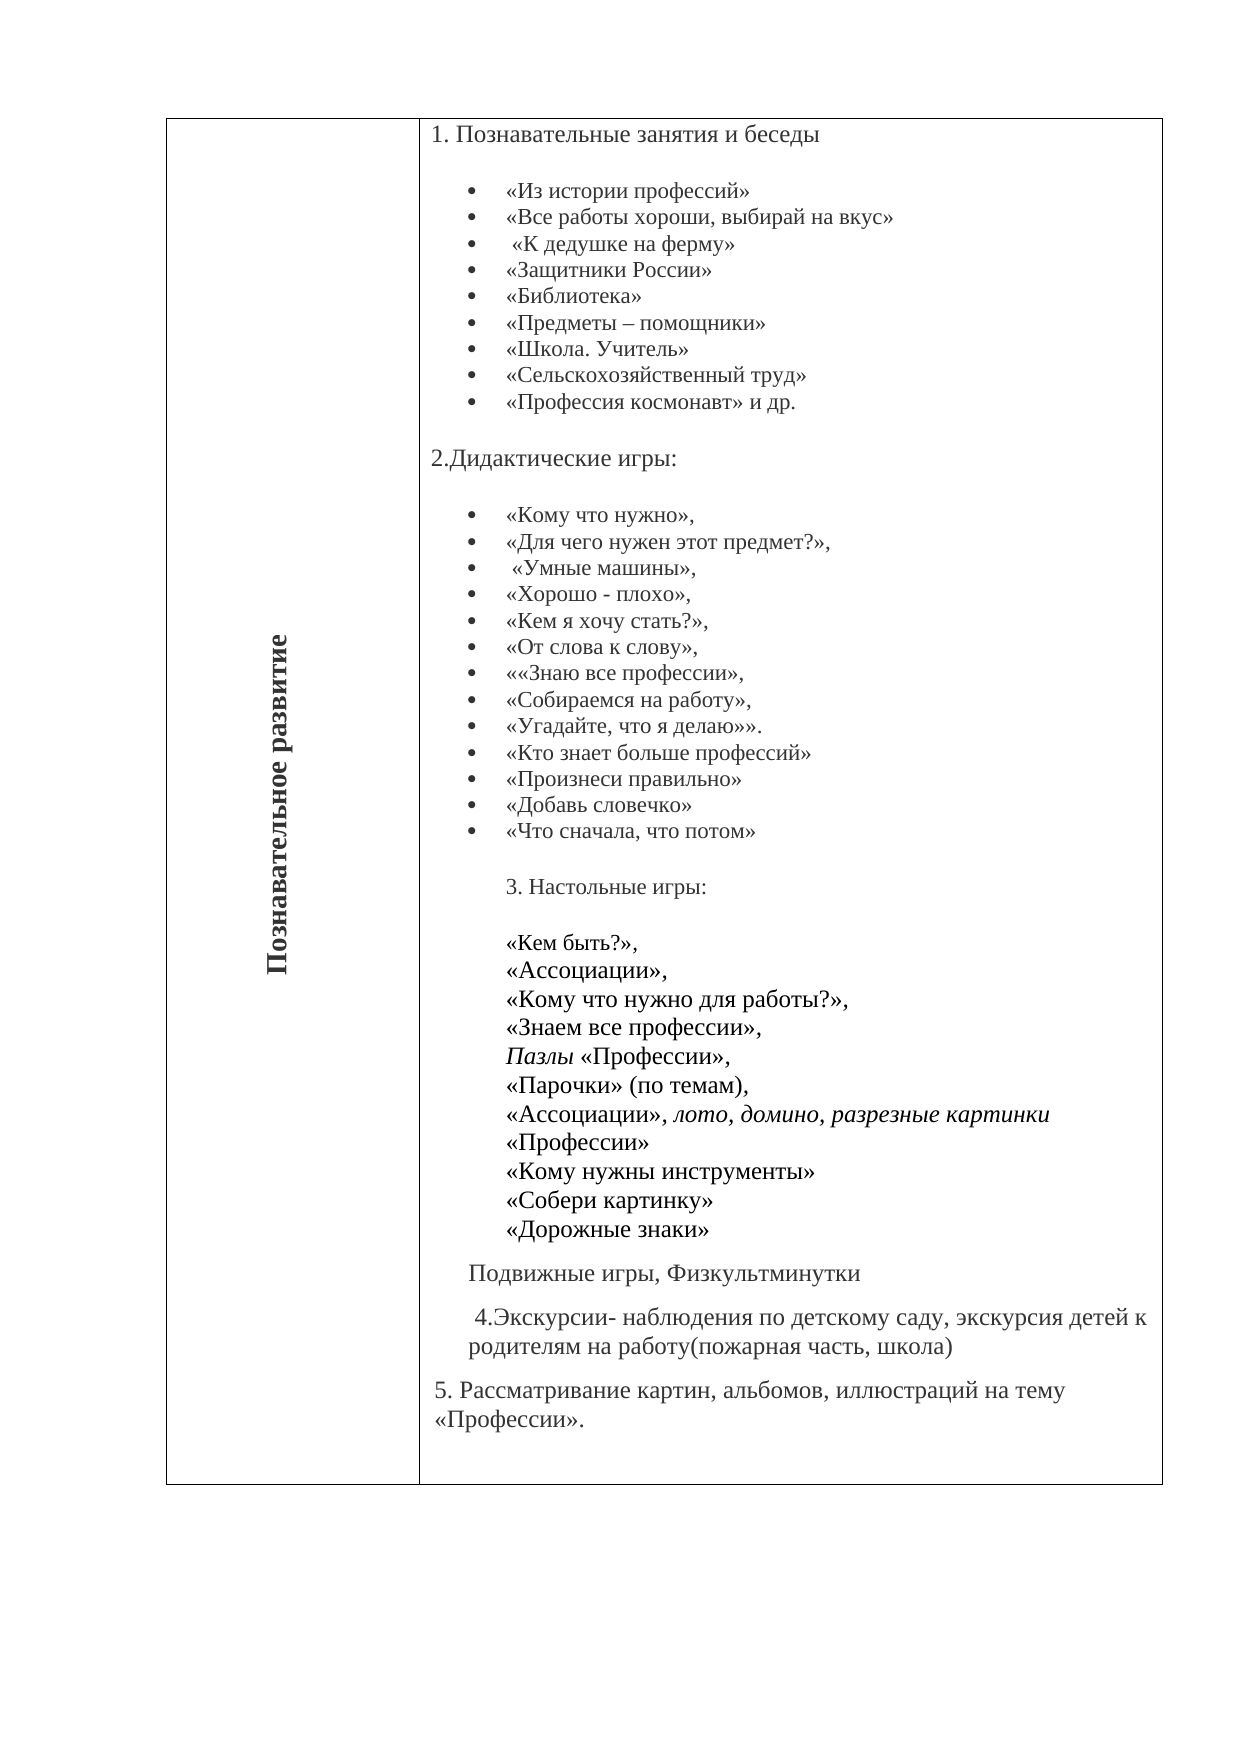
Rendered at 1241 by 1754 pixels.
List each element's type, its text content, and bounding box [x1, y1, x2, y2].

table_cell Познавательное развитие [167, 119, 419, 1484]
table_cell 1. Познавательные занятия и беседы «Из истории профессий» «Все работы хороши, выбирай на вкус» «К дедушке на ферму» «Защитники России» «Библиотека» «Предметы – помощники» «Школа. Учитель» «Сельскохозяйственный труд» «Профессия космонавт» и др. 2.Дидактические игры: «Кому что нужно», «Для чего нужен этот предмет?», «Умные машины», «Хорошо - плохо», «Кем я хочу стать?», «От слова к слову», ««Знаю все профессии», «Собираемся на работу», «Угадайте, что я делаю»». «Кто знает больше профессий» «Произнеси правильно» «Добавь словечко» «Что сначала, что потом» 3. Настольные игры: «Кем быть?», «Ассоциации», «Кому что нужно для работы?», «Знаем все профессии», Пазлы «Профессии», «Парочки» (по темам), «Ассоциации», лото, домино, разрезные картинки «Профессии» «Кому нужны инструменты» «Собери картинку» «Дорожные знаки» Подвижные игры, Физкультминутки 4.Экскурсии- наблюдения по детскому саду, экскурсия детей к родителям на работу(пожарная часть, школа) 5. Рассматривание картин, альбомов, иллюстраций на тему «Профессии». [420, 119, 1162, 1484]
